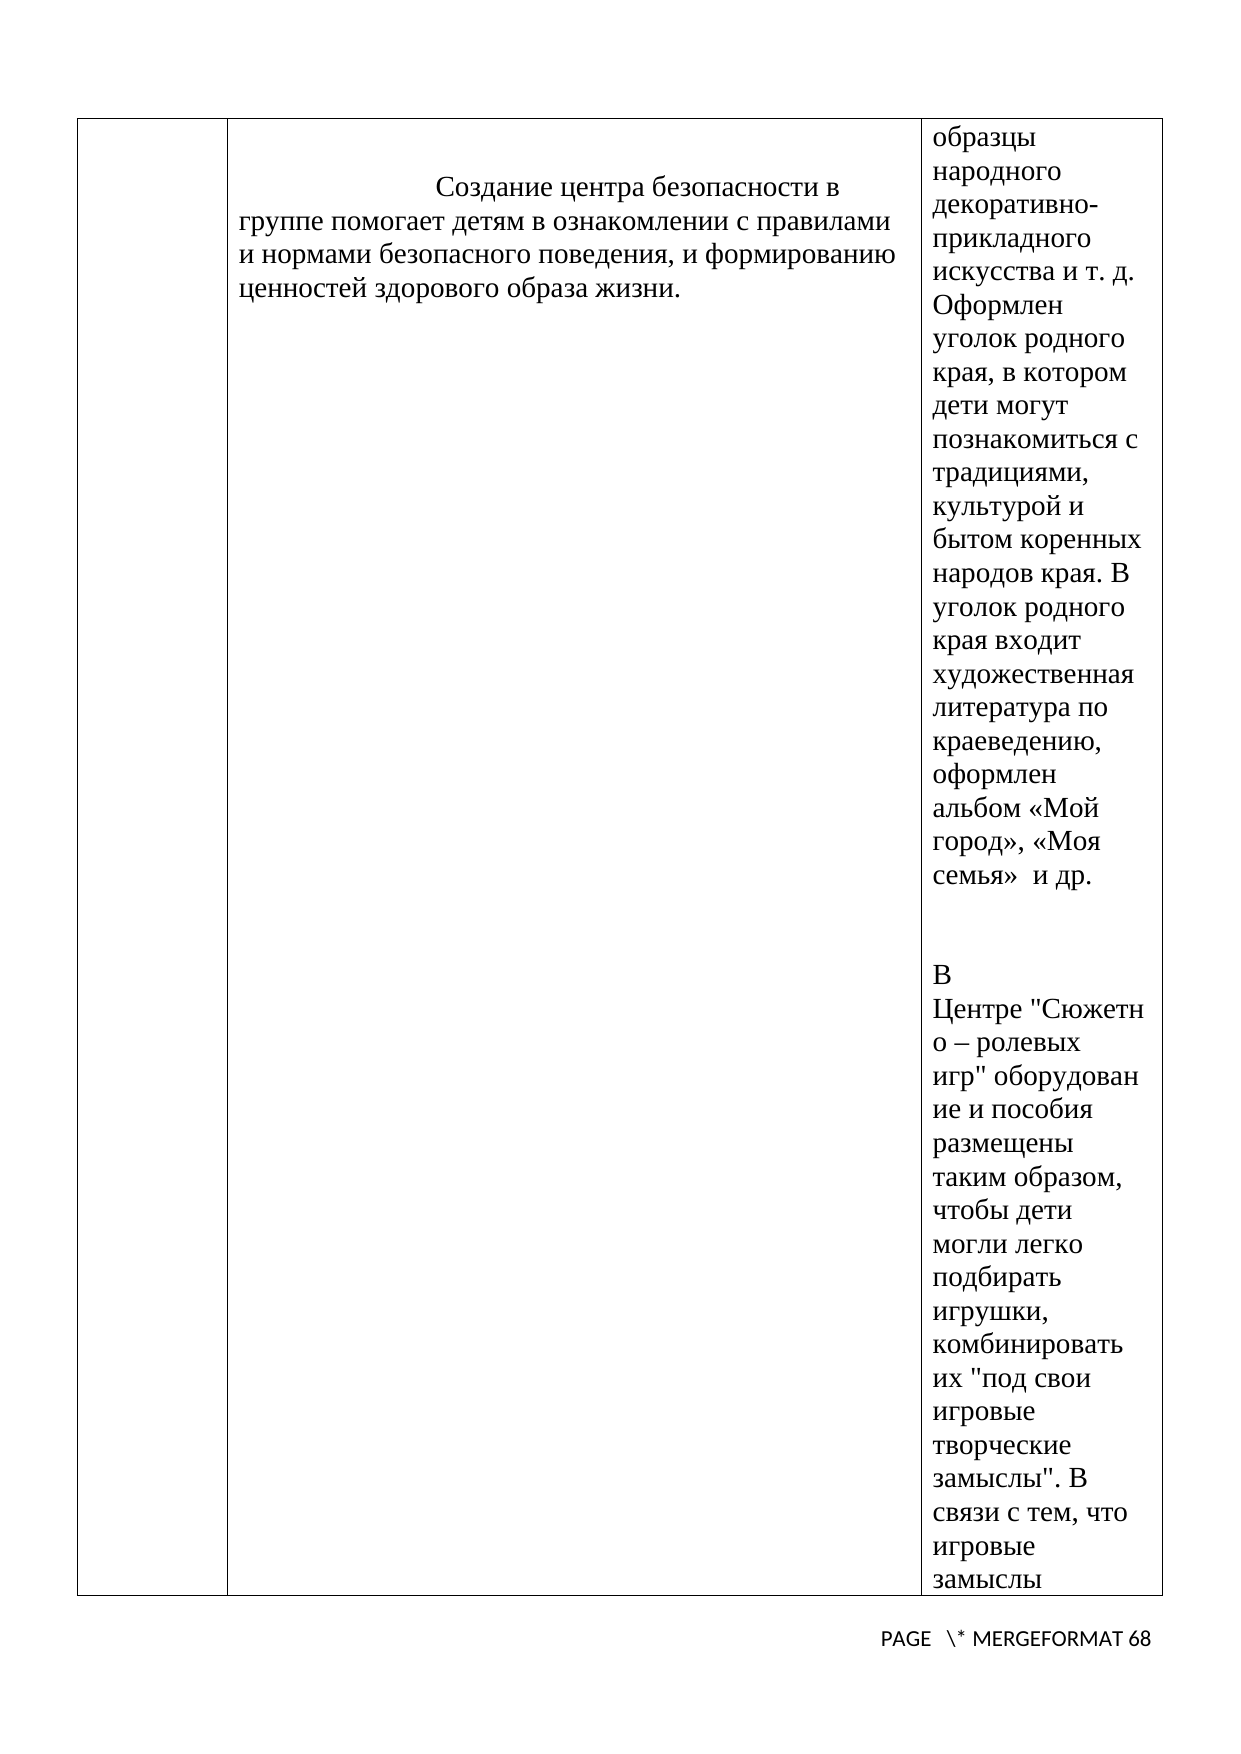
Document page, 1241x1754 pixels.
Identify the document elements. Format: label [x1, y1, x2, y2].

table_cell [228, 119, 921, 1595]
table_cell [922, 119, 1162, 1595]
